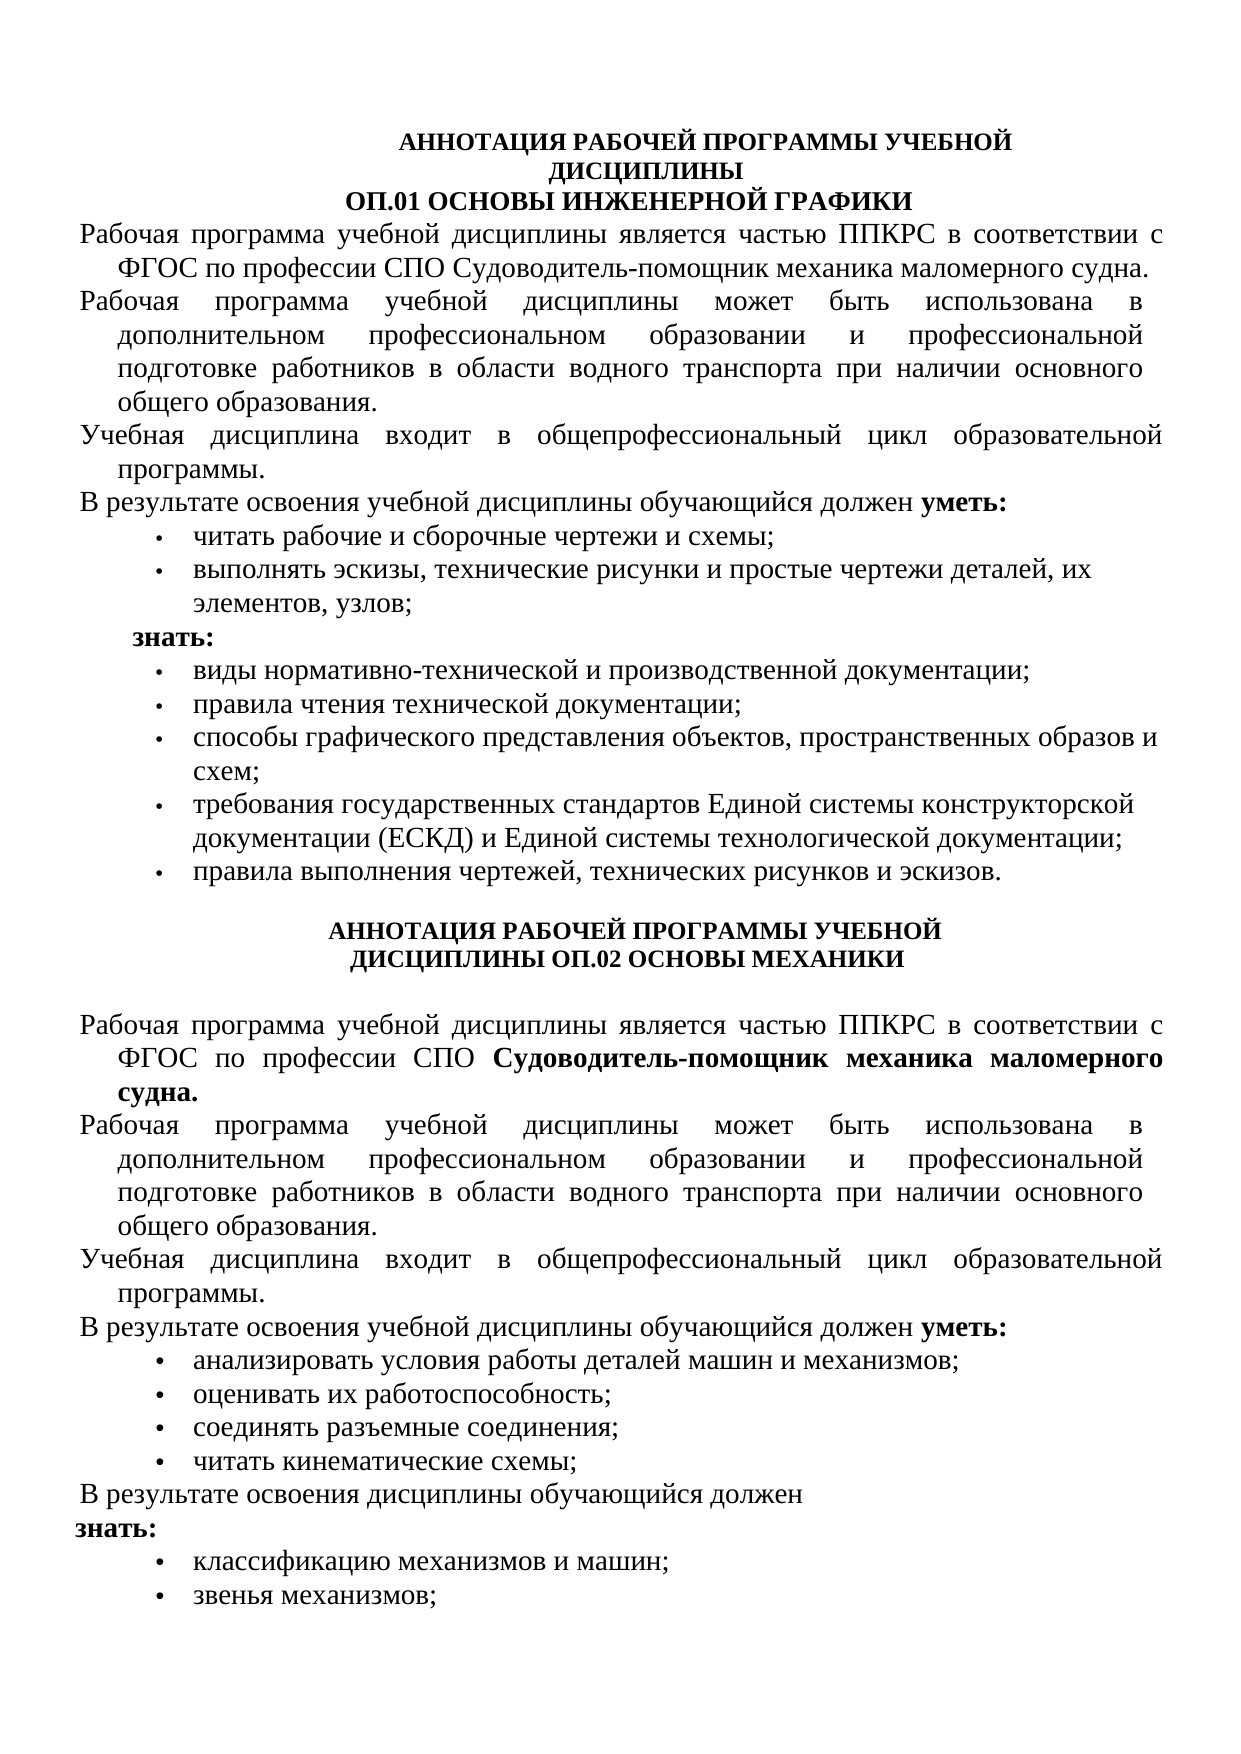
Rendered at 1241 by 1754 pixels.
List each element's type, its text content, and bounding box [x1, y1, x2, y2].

list правила выполнения чертежей, технических рисунков и эскизов. [155, 853, 1164, 887]
list читать рабочие и сборочные чертежи и схемы; [155, 518, 1164, 552]
text знать: [60, 1510, 1145, 1543]
list звенья механизмов; [155, 1577, 1164, 1611]
text АННОТАЦИЯ РАБОЧЕЙ ПРОГРАММЫ УЧЕБНОЙ [99, 916, 1171, 944]
list требования государственных стандартов Единой системы конструкторской документации (ЕСКД) и Единой системы технологической документации; [155, 786, 1164, 853]
text ДИСЦИПЛИНЫ [136, 156, 1155, 185]
list выполнять эскизы, технические рисунки и простые чертежи деталей, их элементов, узлов; [155, 552, 1164, 619]
list виды нормативно-технической и производственной документации; [155, 652, 1164, 686]
list соединять разъемные соединения; [155, 1409, 1164, 1443]
text Учебная дисциплина входит в общепрофессиональный цикл образовательной программы. [79, 1242, 1164, 1309]
list классификацию механизмов и машин; [155, 1543, 1164, 1577]
list способы графического представления объектов, пространственных образов и схем; [155, 719, 1164, 786]
list правила чтения технической документации; [155, 686, 1164, 719]
list оценивать их работоспособность; [155, 1376, 1164, 1409]
text Рабочая программа учебной дисциплины может быть использована в дополнительном профессиональном образовании и профессиональной подготовке работников в области водного транспорта при наличии основного общего образования. [79, 1107, 1144, 1242]
text В результате освоения дисциплины обучающийся должен [79, 1476, 1164, 1510]
text В результате освоения учебной дисциплины обучающийся должен уметь: [79, 484, 1164, 518]
list читать кинематические схемы; [155, 1443, 1164, 1476]
text Рабочая программа учебной дисциплины является частью ППКРС в соответствии с ФГОС по профессии СПО Судоводитель-помощник механика маломерного судна. [79, 1007, 1164, 1107]
text ДИСЦИПЛИНЫ ОП.02 ОСНОВЫ МЕХАНИКИ [99, 944, 1155, 973]
text Учебная дисциплина входит в общепрофессиональный цикл образовательной программы. [79, 417, 1164, 484]
text Рабочая программа учебной дисциплины является частью ППКРС в соответствии с ФГОС по профессии СПО Судоводитель-помощник механика маломерного судна. [79, 216, 1164, 283]
text В результате освоения учебной дисциплины обучающийся должен уметь: [79, 1309, 1164, 1342]
text Рабочая программа учебной дисциплины может быть использована в дополнительном профессиональном образовании и профессиональной подготовке работников в области водного транспорта при наличии основного общего образования. [79, 283, 1144, 417]
text знать: [118, 619, 1145, 652]
list анализировать условия работы деталей машин и механизмов; [155, 1342, 1164, 1376]
text АННОТАЦИЯ РАБОЧЕЙ ПРОГРАММЫ УЧЕБНОЙ [239, 127, 1171, 156]
subtitle ОП.01 ОСНОВЫ ИНЖЕНЕРНОЙ ГРАФИКИ [99, 185, 1158, 216]
